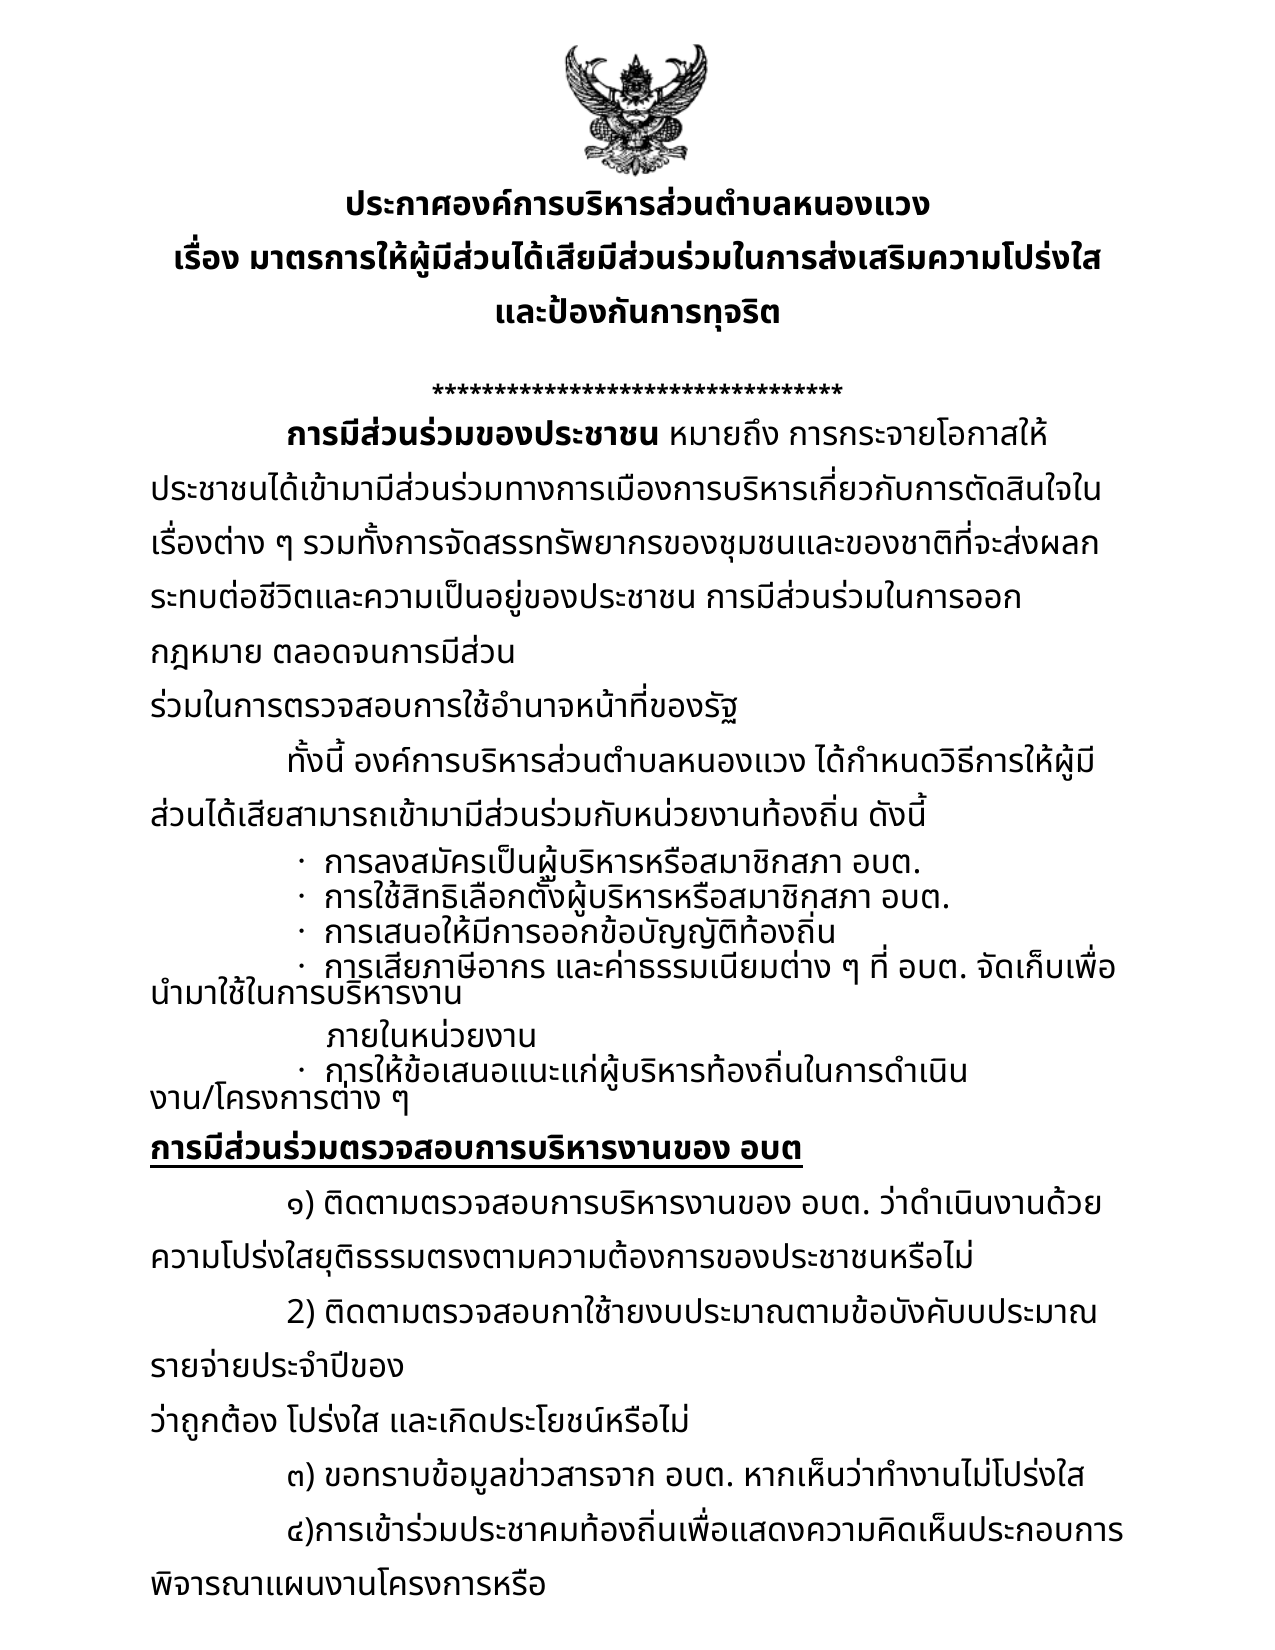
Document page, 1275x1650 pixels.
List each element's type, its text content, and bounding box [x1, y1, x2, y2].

text 2) ติดตามตรวจสอบกาใช้ายงบประมาณตามข้อบังคับบประมาณรายจ่ายประจำปีของ [150, 1288, 1125, 1393]
text การมีส่วนร่วมตรวจสอบการบริหารงานของ อบต [150, 1124, 1125, 1175]
text ว่าถูกต้อง โปร่งใส และเกิดประโยชน์หรือไม่ [150, 1397, 1125, 1447]
text ********************************* [150, 377, 1125, 408]
text ㆍการเสียภาษีอากร และค่าธรรมเนียมต่าง ๆ ที่ อบต. จัดเก็บเพื่อนำมาใช้ในการบริหารงาน [150, 950, 1125, 1020]
text ประกาศองค์การบริหารส่วนตำบลหนองแวง [150, 180, 1125, 230]
text ๔)การเข้าร่วมประชาคมท้องถิ่นเพื่อแสดงความคิดเห็นประกอบการพิจารณาแผนงานโครงการหรือ [150, 1506, 1125, 1611]
text ทั้งนี้ องค์การบริหารส่วนตำบลหนองแวง ได้กำหนดวิธีการให้ผู้มีส่วนได้เสียสามารถเข้ามามีส่วนร่วมกับหน่วยงานท้องถิ่น ดังนี้ [150, 737, 1125, 841]
text ㆍ การให้ข้อเสนอแนะแก่ผู้บริหารท้องถิ่นในการดำเนินงาน/โครงการต่าง ๆ [150, 1054, 1125, 1124]
picture [562, 44, 713, 178]
text ㆍการลงสมัครเป็นผู้บริหารหรือสมาชิกสภา อบต. [150, 845, 1125, 880]
text เรื่อง มาตรการให้ผู้มีส่วนได้เสียมีส่วนร่วมในการส่งเสริมความโปร่งใสและป้องกันการทุจริต [150, 234, 1125, 339]
text ㆍการใช้สิทธิเลือกตั้งผู้บริหารหรือสมาชิกสภา อบต. [150, 880, 1125, 915]
text การมีส่วนร่วมของประชาชน หมายถึง การกระจายโอกาสให้ประชาชนได้เข้ามามีส่วนร่วมทางการเมืองการบริหารเกี่ยวกับการตัดสินใจในเรื่องต่าง ๆ รวมทั้งการจัดสรรทรัพยากรของชุมชนและของชาติที่จะส่งผลกระทบต่อชีวิตและความเป็นอยู่ของประชาชน การมีส่วนร่วมในการออกกฎหมาย ตลอดจนการมีส่วน [150, 410, 1125, 678]
text ร่วมในการตรวจสอบการใช้อำนาจหน้าที่ของรัฐ [150, 682, 1125, 733]
text ภายในหน่วยงาน [150, 1020, 1125, 1054]
text ๑) ติดตามตรวจสอบการบริหารงานของ อบต. ว่าดำเนินงานด้วยความโปร่งใสยุติธรรมตรงตามความต้องการของประชาชนหรือไม่ [150, 1179, 1125, 1284]
text ๓) ขอทราบข้อมูลข่าวสารจาก อบต. หากเห็นว่าทำงานไม่โปร่งใส [150, 1451, 1125, 1502]
text ㆍการเสนอให้มีการออกข้อบัญญัติท้องถิ่น [150, 915, 1125, 950]
